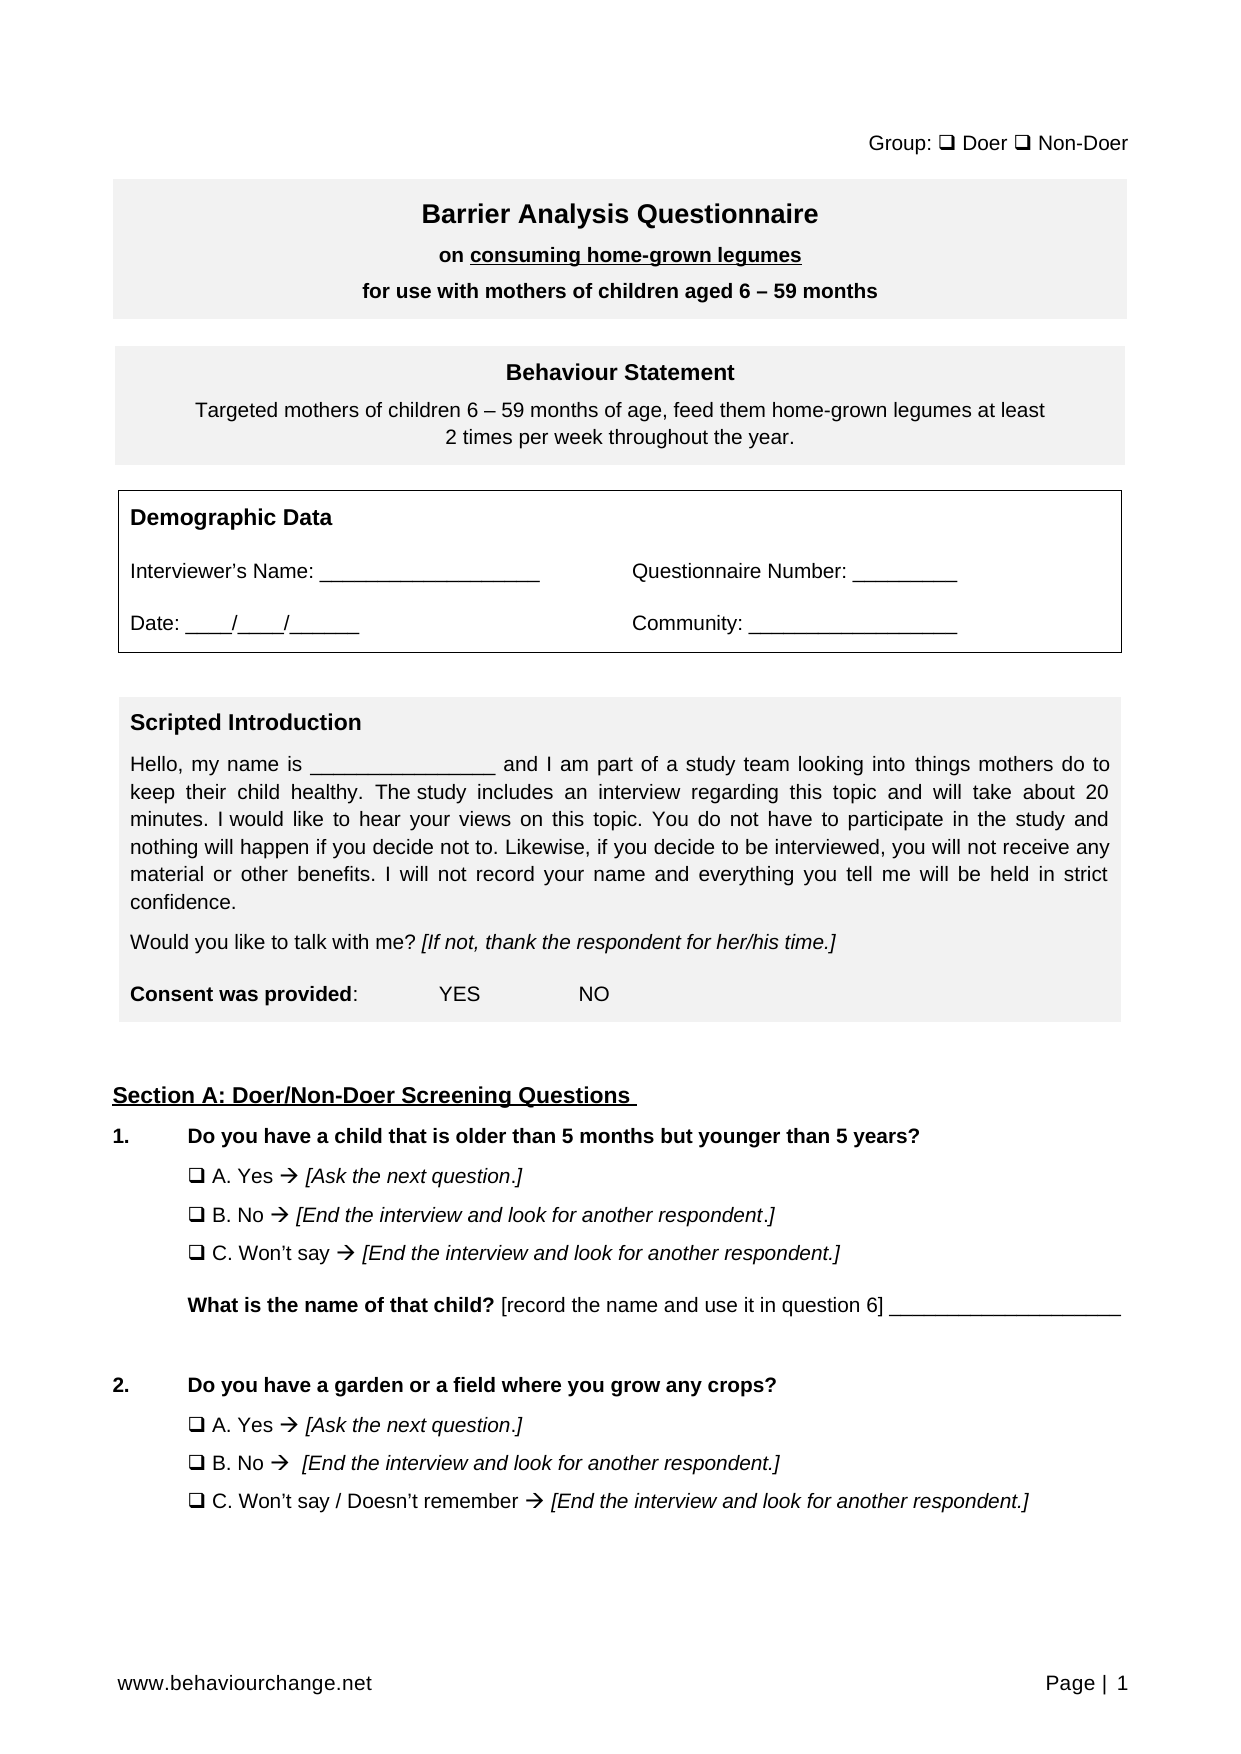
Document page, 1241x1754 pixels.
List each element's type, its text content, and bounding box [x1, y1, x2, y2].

text A. Yes [Ask the next question.] [187, 1413, 1128, 1437]
text 2. Do you have a garden or a field where you grow any crops? [112, 1373, 1128, 1397]
table_header Scripted Introduction Hello, my name is ________________ and I am part of a study team looking into things mothers do to keep their child healthy. The study includes an interview regarding this topic and will take about 20 minutes. I would like to hear your views on this topic. You do not have to participate in the study and nothing will happen if you decide not to. Likewise, if you decide to be interviewed, you will not receive any material or other benefits. I will not record your name and everything you tell me will be held in strict confidence. Would you like to talk with me? [If not, thank the respondent for her/his time.] Consent was provided: YES NO [119, 697, 1121, 1022]
table_header Behaviour Statement Targeted mothers of children 6 – 59 months of age, feed them home-grown legumes at least 2 times per week throughout the year. [115, 346, 1125, 465]
text 1. Do you have a child that is older than 5 months but younger than 5 years? [112, 1124, 1128, 1148]
text B. No [End the interview and look for another respondent.] [187, 1451, 1128, 1475]
table_header Demographic Data Interviewer’s Name: ___________________ Questionnaire Number: _________ Date: ____/____/______ Community: __________________ [119, 491, 1121, 652]
text C. Won’t say / Doesn’t remember [End the interview and look for another respondent.] [187, 1489, 1128, 1513]
text B. No [End the interview and look for another respondent.] [187, 1202, 1128, 1226]
subtitle Section A: Doer/Non-Doer Screening Questions [112, 1082, 1128, 1108]
text A. Yes [Ask the next question.] [187, 1164, 1128, 1188]
text Group: Doer Non-Doer [112, 131, 1128, 155]
text C. Won’t say [End the interview and look for another respondent.] [187, 1240, 1128, 1264]
text What is the name of that child? [record the name and use it in question 6] ____________________ [112, 1293, 1128, 1317]
table_header Barrier Analysis Questionnaire on consuming home-grown legumes for use with mothers of children aged 6 – 59 months [113, 179, 1127, 319]
